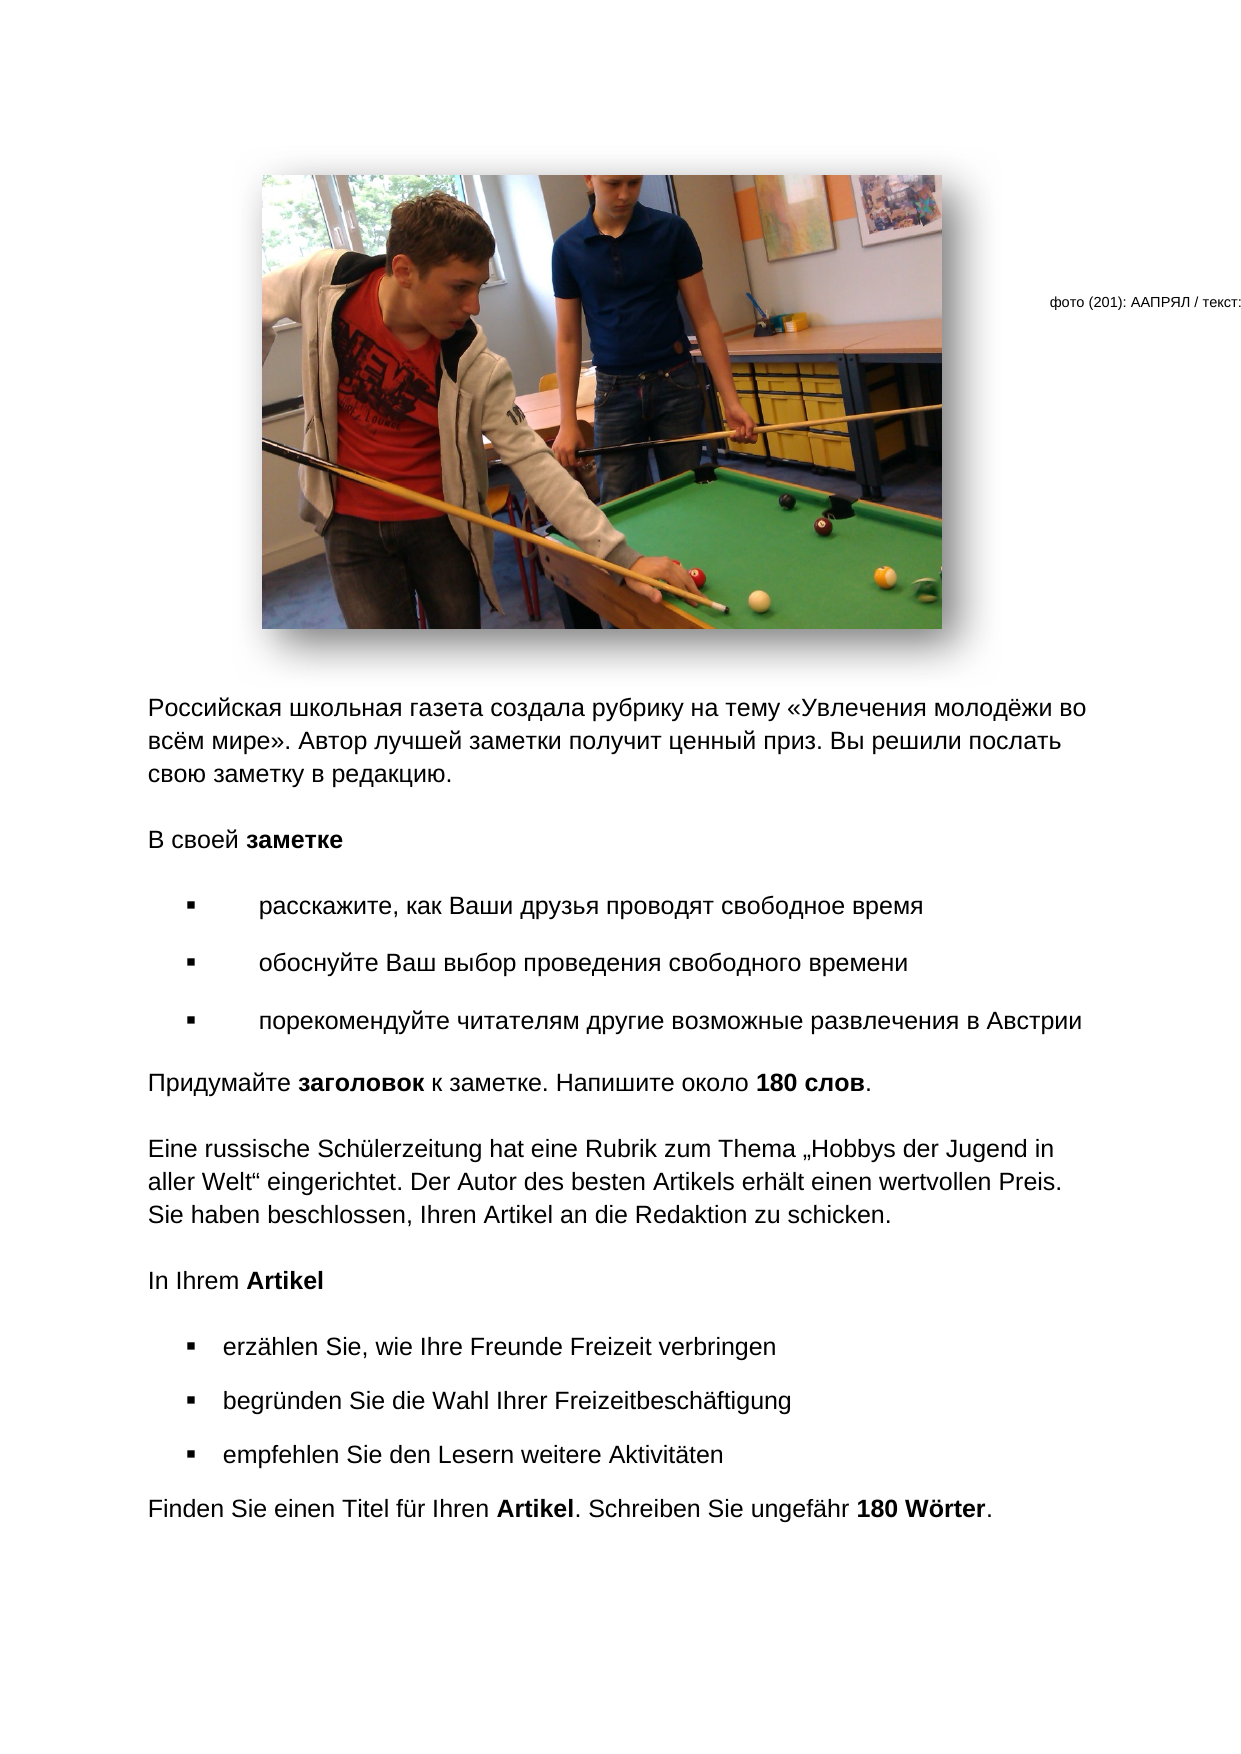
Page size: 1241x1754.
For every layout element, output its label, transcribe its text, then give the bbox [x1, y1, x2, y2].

text Придумайте заголовок к заметке. Напишите около 180 слов. [148, 1068, 1093, 1097]
list empfehlen Sie den Lesern weitere Aktivitäten [185, 1440, 1093, 1469]
text Eine russische Schülerzeitung hat eine Rubrik zum Thema „Hobbys der Jugend in aller Welt“ eingerichtet. Der Autor des besten Artikels erhält einen wertvollen Preis. Sie haben beschlossen, Ihren Artikel an die Redaktion zu schicken. [148, 1134, 1093, 1229]
text In Ihrem Artikel [148, 1266, 1093, 1295]
picture [262, 175, 942, 629]
list расскажите, как Ваши друзья проводят свободное время [185, 891, 1093, 919]
list begründen Sie die Wahl Ihrer Freizeitbeschäftigung [185, 1386, 1093, 1415]
text В своей заметке [148, 825, 1093, 853]
list обоснуйте Ваш выбор проведения свободного времени [185, 948, 1093, 977]
text Российская школьная газета создала рубрику на тему «Увлечения молодёжи во всём мире». Автор лучшей заметки получит ценный приз. Вы решили послать свою заметку в редакцию. [148, 693, 1093, 787]
text Finden Sie einen Titel für Ihren Artikel. Schreiben Sie ungefähr 180 Wörter. [148, 1494, 1093, 1523]
list erzählen Sie, wie Ihre Freunde Freizeit verbringen [185, 1332, 1093, 1361]
list порекомендуйте читателям другие возможные развлечения в Австрии [185, 1006, 1093, 1035]
